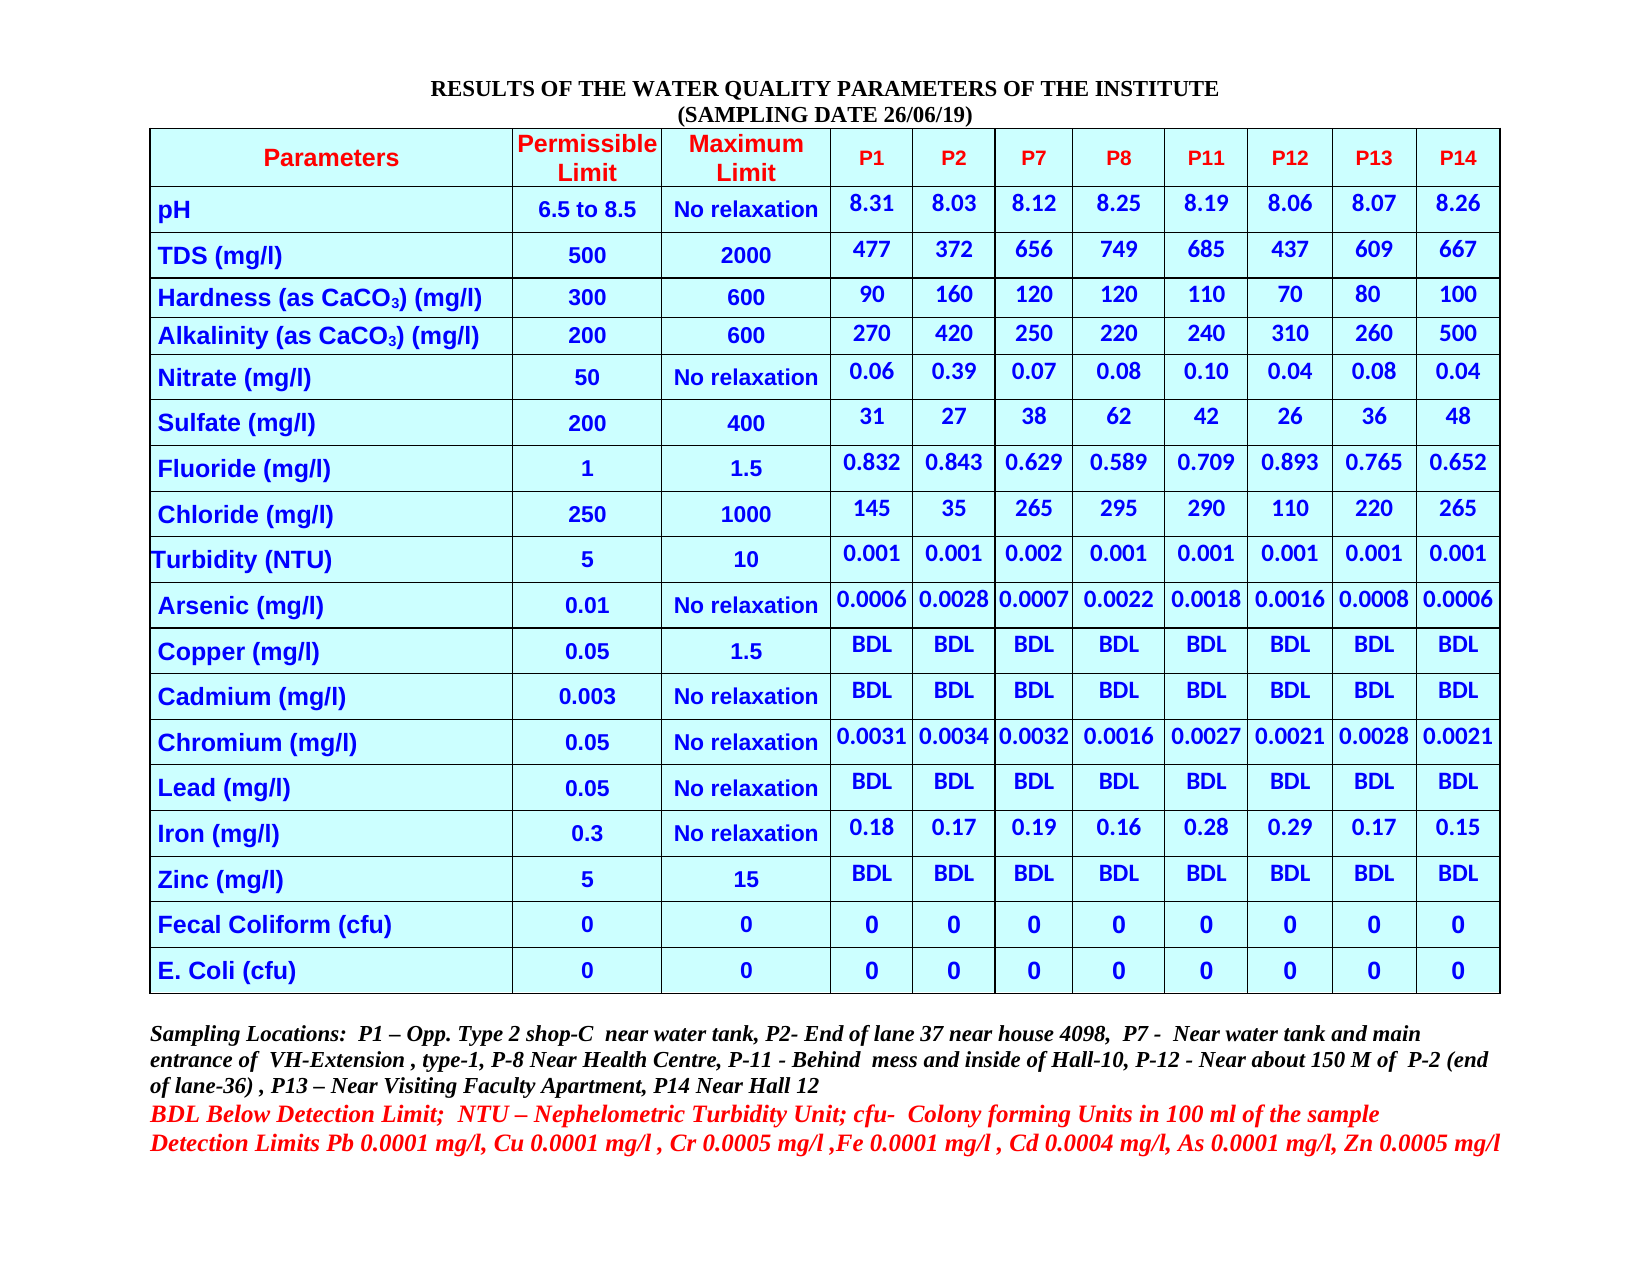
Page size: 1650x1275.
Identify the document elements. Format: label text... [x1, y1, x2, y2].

table_cell 685 [1165, 233, 1247, 277]
table_cell Alkalinity (as CaCO3) (mg/l) [151, 318, 512, 354]
table_cell 0.001 [1417, 537, 1499, 582]
table_cell No relaxation [662, 583, 830, 627]
table_cell 0 [1165, 902, 1247, 947]
table_cell 0.0021 [1417, 720, 1499, 764]
table_cell 0.06 [831, 355, 912, 399]
table_cell 0 [831, 902, 912, 947]
table_header P11 [1165, 129, 1247, 186]
table_cell Cadmium (mg/l) [151, 674, 512, 719]
table_cell 0.832 [831, 446, 912, 491]
table_header P12 [1248, 129, 1332, 186]
table_cell 0.0018 [1165, 583, 1247, 627]
table_cell 1 [513, 446, 661, 491]
table_cell 400 [662, 400, 830, 445]
table_cell 70 [1248, 279, 1332, 317]
table_cell 0 [1417, 902, 1499, 947]
table_cell 8.26 [1417, 187, 1499, 232]
table_cell 0.0028 [1333, 720, 1416, 764]
table_cell 0.652 [1417, 446, 1499, 491]
table_cell 36 [1333, 400, 1416, 445]
table_cell 0.16 [1073, 811, 1164, 856]
table_cell BDL [1165, 629, 1247, 673]
table_cell 0 [662, 902, 830, 947]
table_cell 0 [996, 948, 1072, 992]
table_cell 1.5 [662, 446, 830, 491]
text BDL Below Detection Limit; NTU – Nephelometric Turbidity Unit; cfu- Colony forming Units in 100 ml of the sample [150, 1099, 1560, 1128]
table_cell 0 [1248, 948, 1332, 992]
table_cell 0 [996, 902, 1072, 947]
table_cell BDL [1417, 629, 1499, 673]
table_header P13 [1333, 129, 1416, 186]
table_cell BDL [996, 629, 1072, 673]
table_cell 310 [1248, 318, 1332, 354]
table_cell 0.0027 [1165, 720, 1247, 764]
table_cell BDL [1248, 674, 1332, 719]
table_cell No relaxation [662, 187, 830, 232]
table_cell 0.001 [913, 537, 994, 582]
table_cell BDL [996, 674, 1072, 719]
table_header P7 [996, 129, 1072, 186]
table_cell 0.0007 [996, 583, 1072, 627]
table_cell 0.3 [513, 811, 661, 856]
table_cell 8.06 [1248, 187, 1332, 232]
table_cell 220 [1073, 318, 1164, 354]
table_cell 0.0031 [831, 720, 912, 764]
table_cell 120 [996, 279, 1072, 317]
table_cell 0 [913, 948, 994, 992]
table_cell 31 [831, 400, 912, 445]
table_cell 0.001 [831, 537, 912, 582]
table_cell No relaxation [662, 811, 830, 856]
table_cell 0.001 [1248, 537, 1332, 582]
table_cell BDL [996, 765, 1072, 810]
table_cell 0.17 [1333, 811, 1416, 856]
table_cell 0.18 [831, 811, 912, 856]
table_cell 0 [1333, 902, 1416, 947]
table_cell 260 [1333, 318, 1416, 354]
table_cell 80 [1333, 279, 1416, 317]
table_cell 0.0021 [1248, 720, 1332, 764]
table_cell BDL [1333, 629, 1416, 673]
table_cell 38 [996, 400, 1072, 445]
table_cell 0 [513, 948, 661, 992]
table_cell 0 [913, 902, 994, 947]
table_cell 265 [1417, 492, 1499, 536]
table_cell 1.5 [662, 629, 830, 673]
table_cell 0.07 [996, 355, 1072, 399]
table_cell 477 [831, 233, 912, 277]
table_cell BDL [1333, 674, 1416, 719]
table_cell Iron (mg/l) [151, 811, 512, 856]
table_cell BDL [1248, 857, 1332, 901]
table_cell 0.0034 [913, 720, 994, 764]
table_cell 300 [513, 279, 661, 317]
table_cell 0 [1073, 948, 1164, 992]
table_cell 0.0032 [996, 720, 1072, 764]
table_cell 0.29 [1248, 811, 1332, 856]
table_cell 8.19 [1165, 187, 1247, 232]
table_cell 609 [1333, 233, 1416, 277]
table_cell 0.709 [1165, 446, 1247, 491]
table_cell Lead (mg/l) [151, 765, 512, 810]
table_cell 250 [996, 318, 1072, 354]
table_cell 90 [831, 279, 912, 317]
table_cell 8.03 [913, 187, 994, 232]
table_cell Chromium (mg/l) [151, 720, 512, 764]
text RESULTS OF THE WATER QUALITY PARAMETERS OF the institute [150, 75, 1500, 101]
table_cell 220 [1333, 492, 1416, 536]
table_header Permissible Limit [513, 129, 661, 186]
table_cell BDL [831, 629, 912, 673]
table_cell 0.589 [1073, 446, 1164, 491]
table_cell 0 [1333, 948, 1416, 992]
table_header Parameters [151, 129, 512, 186]
table_cell 420 [913, 318, 994, 354]
table_cell BDL [1165, 857, 1247, 901]
table_cell Chloride (mg/l) [151, 492, 512, 536]
table_cell BDL [1165, 674, 1247, 719]
table_cell 600 [662, 318, 830, 354]
table_cell 270 [831, 318, 912, 354]
table_cell BDL [1333, 857, 1416, 901]
table_cell 0.843 [913, 446, 994, 491]
text Sampling Locations: P1 – Opp. Type 2 shop-C near water tank, P2- End of lane 37 near house 4098, P7 - Near water tank and main entrance of VH-Extension , type-1, P-8 Near Health Centre, P-11 - Behind mess and inside of Hall-10, P-12 - Near about 150 M of P-2 (end of lane-36) , P13 – Near Visiting Faculty Apartment, P14 Near Hall 12 [150, 1020, 1500, 1099]
table_cell BDL [1073, 857, 1164, 901]
table_cell 0.04 [1417, 355, 1499, 399]
table_cell BDL [913, 765, 994, 810]
table_cell 0.001 [1073, 537, 1164, 582]
table_cell 200 [513, 400, 661, 445]
table_cell E. Coli (cfu) [151, 948, 512, 992]
table_cell 120 [1073, 279, 1164, 317]
table_cell 0.001 [1333, 537, 1416, 582]
table_cell 656 [996, 233, 1072, 277]
table_cell BDL [1417, 674, 1499, 719]
table_cell BDL [831, 674, 912, 719]
table_cell BDL [913, 674, 994, 719]
table_cell 0.04 [1248, 355, 1332, 399]
table_cell Copper (mg/l) [151, 629, 512, 673]
table_cell 0 [1165, 948, 1247, 992]
table_cell 8.07 [1333, 187, 1416, 232]
table_cell 0.0022 [1073, 583, 1164, 627]
table_cell 667 [1417, 233, 1499, 277]
table_cell 15 [662, 857, 830, 901]
table_cell No relaxation [662, 674, 830, 719]
table_cell BDL [831, 765, 912, 810]
table_cell 2000 [662, 233, 830, 277]
table_cell BDL [1073, 629, 1164, 673]
table_cell 100 [1417, 279, 1499, 317]
table_cell BDL [1073, 674, 1164, 719]
table_cell 160 [913, 279, 994, 317]
table_cell Fecal Coliform (cfu) [151, 902, 512, 947]
table_cell 1000 [662, 492, 830, 536]
table_cell 62 [1073, 400, 1164, 445]
table_cell 8.12 [996, 187, 1072, 232]
table_cell No relaxation [662, 355, 830, 399]
table_header Maximum Limit [662, 129, 830, 186]
table_cell 437 [1248, 233, 1332, 277]
text Detection Limits Pb 0.0001 mg/l, Cu 0.0001 mg/l , Cr 0.0005 mg/l ,Fe 0.0001 mg/l , Cd 0.0004 mg/l, As 0.0001 mg/l, Zn 0.0005 mg/l [150, 1128, 1560, 1156]
table_cell 5 [513, 857, 661, 901]
table_cell 0 [1248, 902, 1332, 947]
table_cell 0 [513, 902, 661, 947]
table_cell 295 [1073, 492, 1164, 536]
table_cell 0.28 [1165, 811, 1247, 856]
table_cell 50 [513, 355, 661, 399]
table_cell 0.05 [513, 765, 661, 810]
table_cell Nitrate (mg/l) [151, 355, 512, 399]
table_cell No relaxation [662, 765, 830, 810]
table_cell BDL [913, 629, 994, 673]
table_cell 0.0028 [913, 583, 994, 627]
table_cell Arsenic (mg/l) [151, 583, 512, 627]
table_cell Sulfate (mg/l) [151, 400, 512, 445]
table_cell 8.31 [831, 187, 912, 232]
table_cell BDL [1165, 765, 1247, 810]
table_cell BDL [1333, 765, 1416, 810]
table_cell 8.25 [1073, 187, 1164, 232]
table_cell Hardness (as CaCO3) (mg/l) [151, 279, 512, 317]
table_cell 250 [513, 492, 661, 536]
table_cell 35 [913, 492, 994, 536]
table_cell 110 [1165, 279, 1247, 317]
table_cell 0.765 [1333, 446, 1416, 491]
table_cell 0.0006 [1417, 583, 1499, 627]
table_cell 500 [513, 233, 661, 277]
table_cell 42 [1165, 400, 1247, 445]
table_header P8 [1073, 129, 1164, 186]
table_cell 27 [913, 400, 994, 445]
table_header P2 [913, 129, 994, 186]
table_cell BDL [831, 857, 912, 901]
table_cell BDL [1073, 765, 1164, 810]
table_cell Fluoride (mg/l) [151, 446, 512, 491]
table_cell 110 [1248, 492, 1332, 536]
table_cell 5 [513, 537, 661, 582]
table_cell BDL [1417, 765, 1499, 810]
table_cell BDL [913, 857, 994, 901]
table_cell 200 [513, 318, 661, 354]
table_cell 0.893 [1248, 446, 1332, 491]
table_cell 500 [1417, 318, 1499, 354]
table_cell 0.0006 [831, 583, 912, 627]
table_cell 0.08 [1073, 355, 1164, 399]
table_header P1 [831, 129, 912, 186]
table_cell 0.003 [513, 674, 661, 719]
table_cell 0 [1073, 902, 1164, 947]
table_cell 10 [662, 537, 830, 582]
text (SAMPLING DATE 26/06/19) [150, 101, 1500, 128]
table_cell BDL [996, 857, 1072, 901]
table_cell BDL [1248, 765, 1332, 810]
table_cell 6.5 to 8.5 [513, 187, 661, 232]
table_cell BDL [1417, 857, 1499, 901]
table_cell 0.17 [913, 811, 994, 856]
table_cell 0.05 [513, 629, 661, 673]
table_cell 372 [913, 233, 994, 277]
table_cell No relaxation [662, 720, 830, 764]
table_cell 0.05 [513, 720, 661, 764]
table_cell 0.01 [513, 583, 661, 627]
table_cell 0.001 [1165, 537, 1247, 582]
table_cell 0.002 [996, 537, 1072, 582]
table_cell 0.19 [996, 811, 1072, 856]
table_cell 26 [1248, 400, 1332, 445]
table_cell 0.08 [1333, 355, 1416, 399]
table_cell 600 [662, 279, 830, 317]
table_cell 0.15 [1417, 811, 1499, 856]
table_cell Turbidity (NTU) [151, 537, 512, 582]
table_cell 0.10 [1165, 355, 1247, 399]
table_cell BDL [1248, 629, 1332, 673]
table_cell 290 [1165, 492, 1247, 536]
table_cell 265 [996, 492, 1072, 536]
table_cell 0.0008 [1333, 583, 1416, 627]
table_cell 48 [1417, 400, 1499, 445]
table_cell Zinc (mg/l) [151, 857, 512, 901]
table_cell TDS (mg/l) [151, 233, 512, 277]
table_cell 749 [1073, 233, 1164, 277]
table_cell 0 [1417, 948, 1499, 992]
table_cell 0.0016 [1248, 583, 1332, 627]
table_cell 0 [831, 948, 912, 992]
table_cell 145 [831, 492, 912, 536]
table_cell 240 [1165, 318, 1247, 354]
table_cell pH [151, 187, 512, 232]
table_cell 0.629 [996, 446, 1072, 491]
table_cell 0 [662, 948, 830, 992]
table_cell 0.39 [913, 355, 994, 399]
table_cell 0.0016 [1073, 720, 1164, 764]
table_header P14 [1417, 129, 1499, 186]
